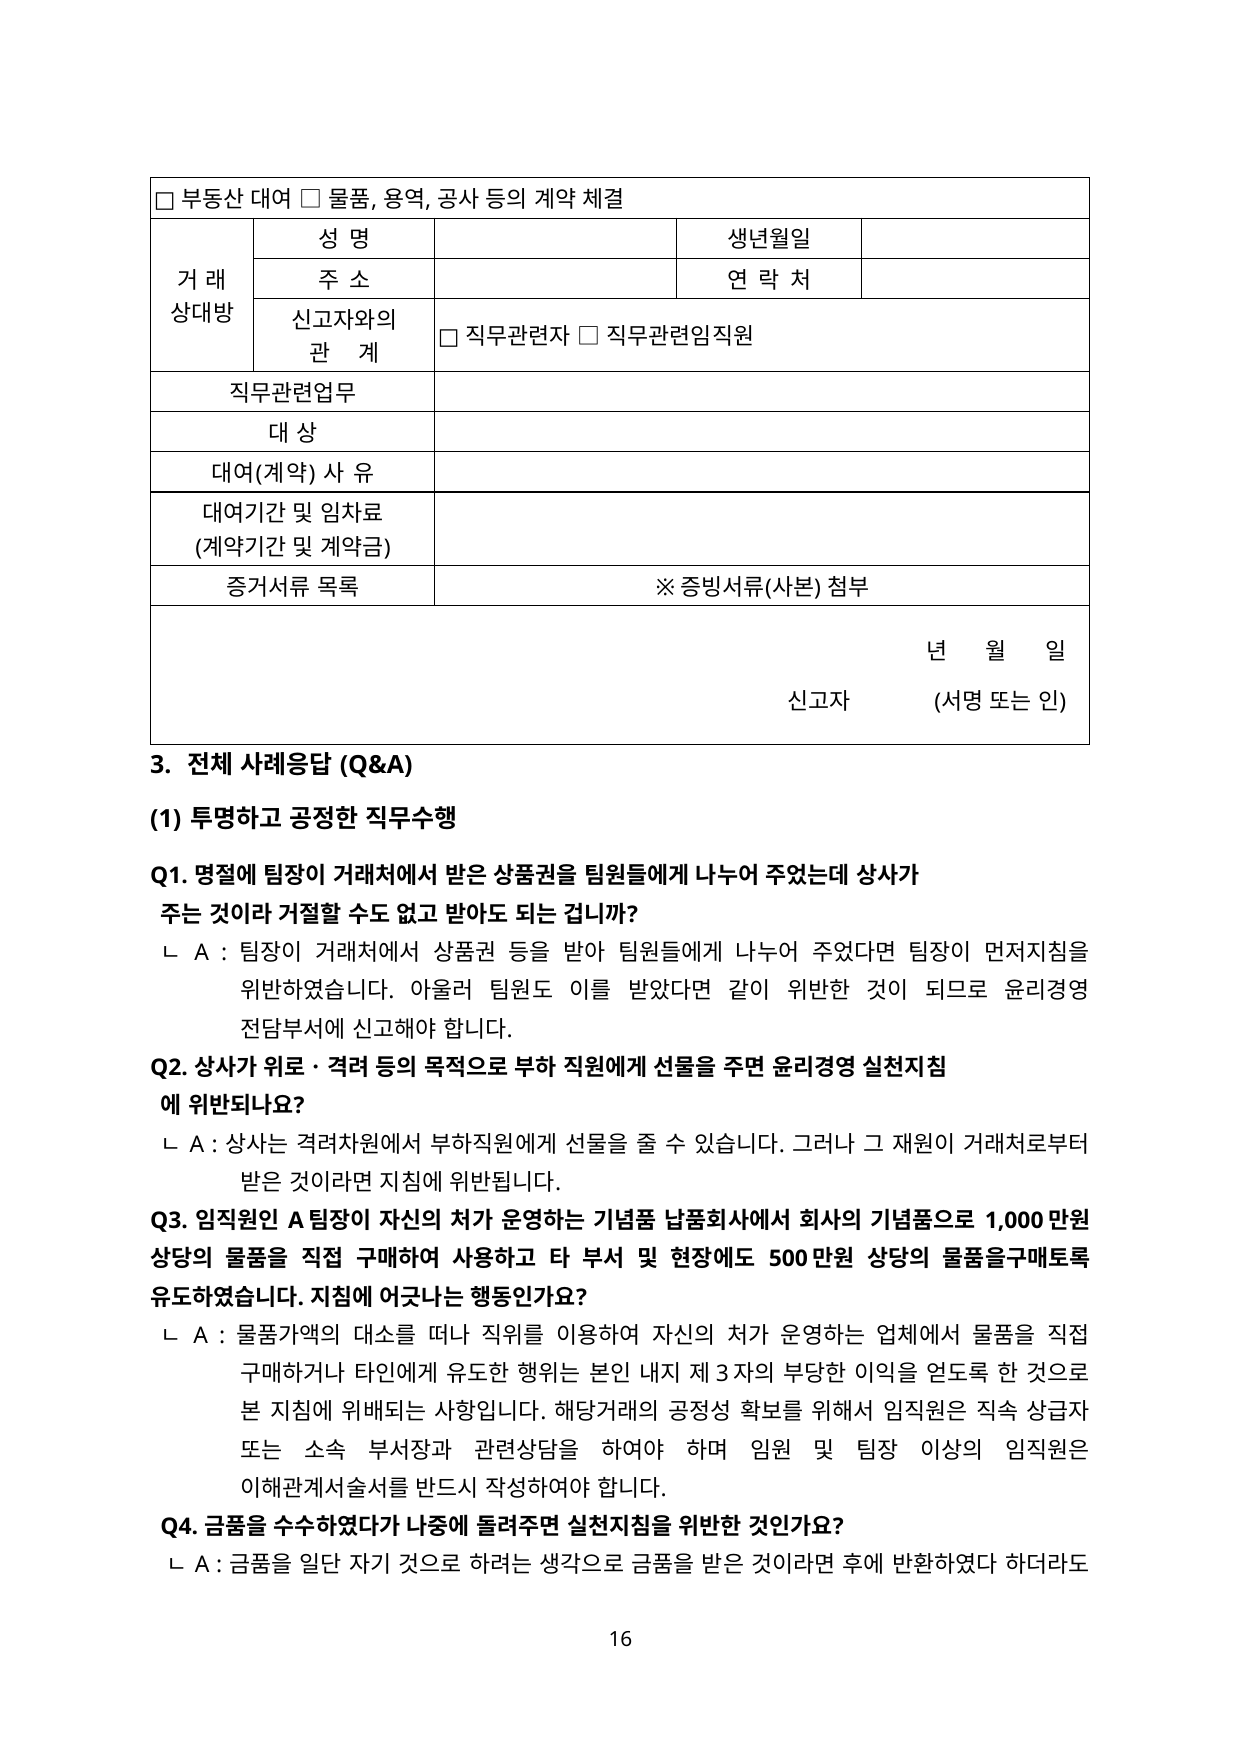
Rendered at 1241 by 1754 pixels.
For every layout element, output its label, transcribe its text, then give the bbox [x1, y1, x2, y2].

table_cell 성명 [254, 219, 434, 257]
table_cell 대 상 [151, 412, 434, 451]
table_cell [862, 259, 1089, 298]
table_cell [862, 219, 1089, 257]
text Q2. 상사가 위로ㆍ격려 등의 목적으로 부하 직원에게 선물을 주면 윤리경영 실천지침 [150, 1049, 1090, 1082]
table_cell 대여기간 및 임차료 (계약기간 및 계약금) [151, 493, 434, 565]
table_cell [435, 452, 1089, 491]
text 에 위반되나요? [160, 1087, 1090, 1120]
text ㄴ A : 팀장이 거래처에서 상품권 등을 받아 팀원들에게 나누어 주었다면 팀장이 먼저지침을 위반하였습니다. 아울러 팀원도 이를 받았다면 같이 위반한 것이 되므로 윤리경영 전담부서에 신고해야 합니다. [160, 934, 1090, 1044]
table_cell [435, 412, 1089, 451]
text Q3. 임직원인 A팀장이 자신의 처가 운영하는 기념품 납품회사에서 회사의 기념품으로 1,000만원 상당의 물품을 직접 구매하여 사용하고 타 부서 및 현장에도 500만원 상당의 물품을구매토록 유도하였습니다. 지침에 어긋나는 행동인가요? [150, 1202, 1090, 1312]
text ㄴ A : 상사는 격려차원에서 부하직원에게 선물을 줄 수 있습니다. 그러나 그 재원이 거래처로부터 받은 것이라면 지침에 위반됩니다. [160, 1125, 1090, 1197]
table_cell 연락처 [677, 259, 861, 298]
text Q4. 금품을 수수하였다가 나중에 돌려주면 실천지침을 위반한 것인가요? [160, 1508, 1090, 1541]
table_cell ※ 증빙서류(사본) 첨부 [435, 566, 1089, 605]
list 투명하고 공정한 직무수행 [150, 799, 1090, 835]
table_cell [435, 219, 676, 257]
text ㄴ A : 물품가액의 대소를 떠나 직위를 이용하여 자신의 처가 운영하는 업체에서 물품을 직접 구매하거나 타인에게 유도한 행위는 본인 내지 제3자의 부당한 이익을 얻도록 한 것으로 본 지침에 위배되는 사항입니다. 해당거래의 공정성 확보를 위해서 임직원은 직속 상급자 또는 소속 부서장과 관련상담을 하여야 하며 임원 및 팀장 이상의 임직원은 이해관계서술서를 반드시 작성하여야 합니다. [160, 1317, 1090, 1503]
table_cell [435, 259, 676, 298]
text Q1. 명절에 팀장이 거래처에서 받은 상품권을 팀원들에게 나누어 주었는데 상사가 [150, 857, 1090, 891]
table_cell 신고자와의 관 계 [254, 299, 434, 371]
table_cell □ 직무관련자 □ 직무관련임직원 [435, 299, 1089, 371]
table_cell 거 래 상대방 [151, 219, 253, 371]
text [166, 1546, 1090, 1579]
table_cell □ 부동산 대여 □ 물품, 용역, 공사 등의 계약 체결 [151, 178, 1089, 217]
list 전체 사례응답 (Q&A) [150, 745, 1090, 781]
text 주는 것이라 거절할 수도 없고 받아도 되는 겁니까? [160, 896, 1090, 929]
table_cell [435, 372, 1089, 411]
table_cell [435, 493, 1089, 565]
table_cell 대여(계약) 사 유 [151, 452, 434, 491]
table_cell 주소 [254, 259, 434, 298]
table_cell 생년월일 [677, 219, 861, 257]
table_cell 직무관련업무 [151, 372, 434, 411]
table_cell 증거서류 목록 [151, 566, 434, 605]
table_cell 년 월 일 신고자 (서명 또는 인) [151, 606, 1089, 743]
